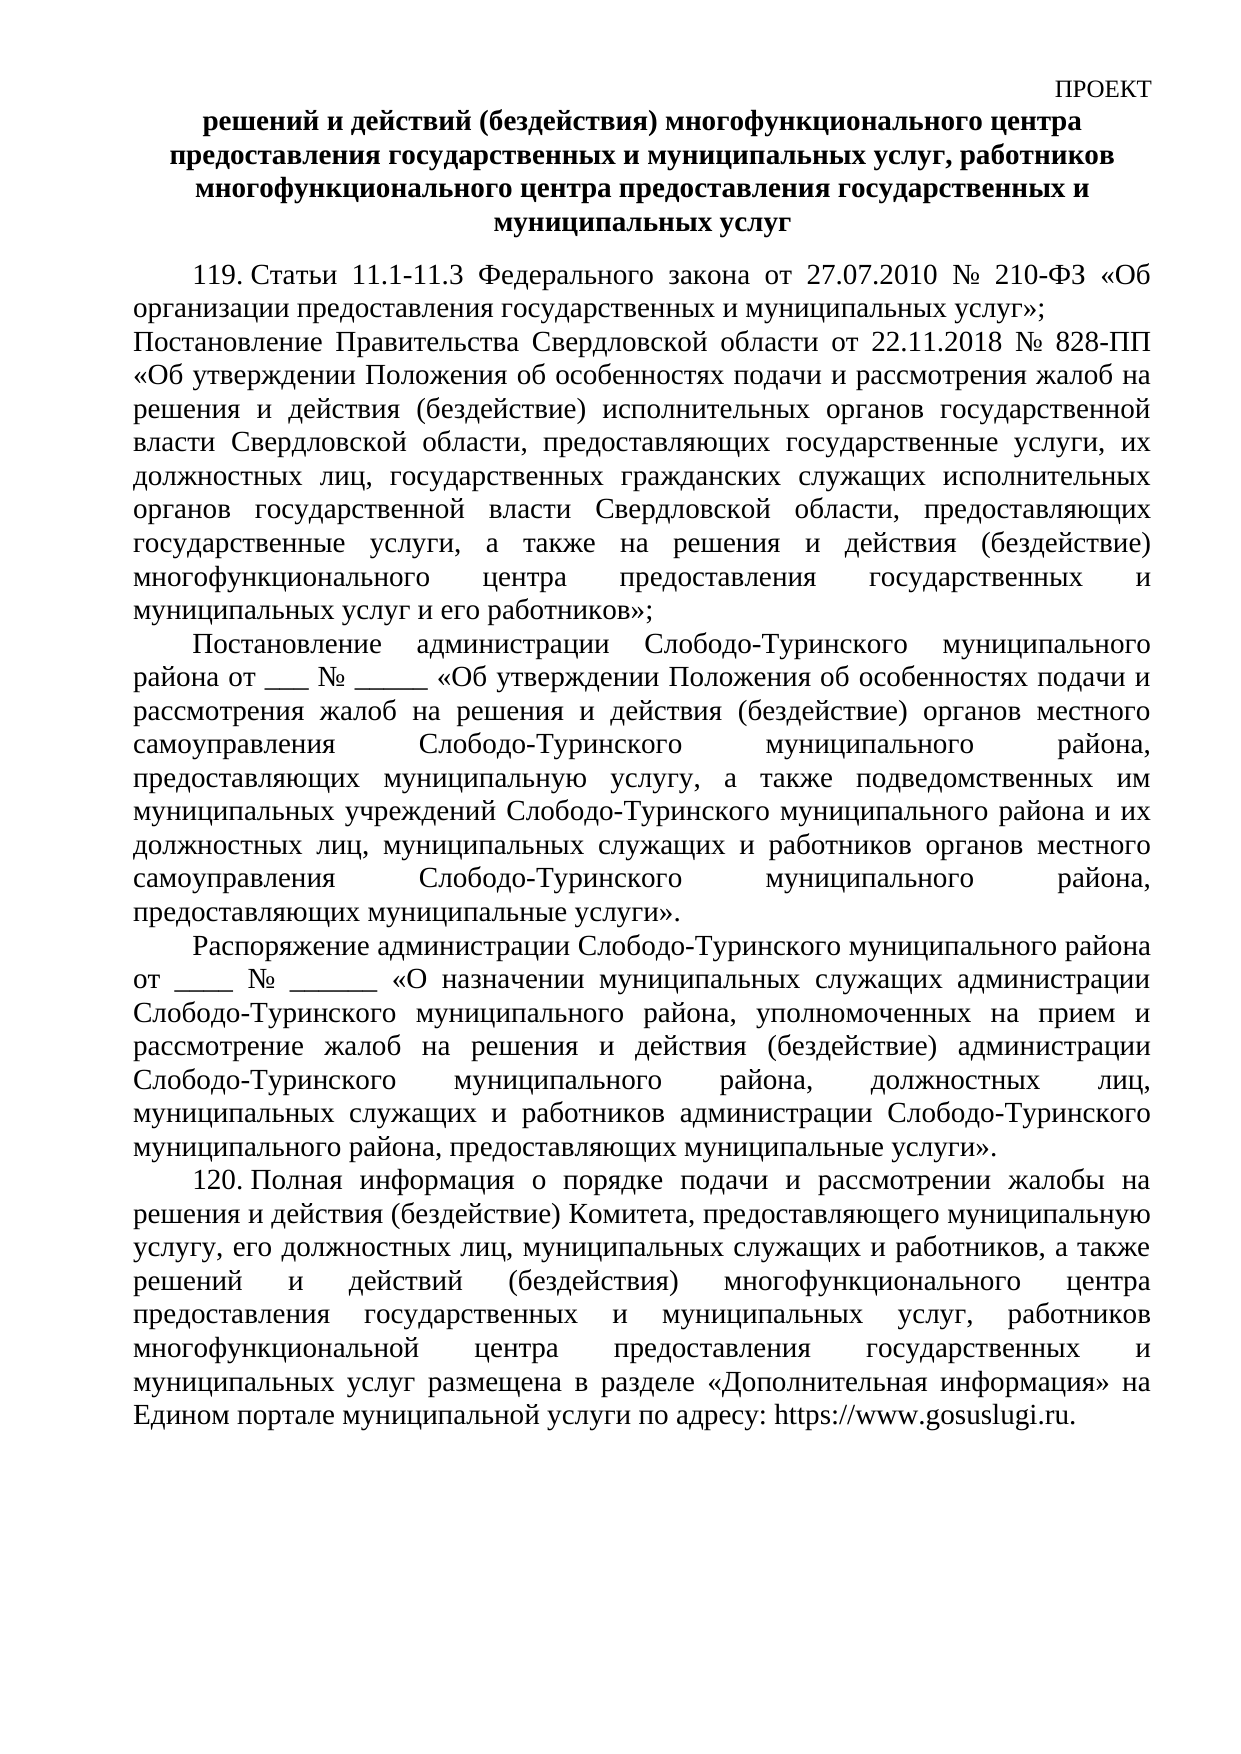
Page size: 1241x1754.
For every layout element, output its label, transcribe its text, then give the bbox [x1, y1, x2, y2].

text Распоряжение администрации Слободо-Туринского муниципального района от ____ № ______ «О назначении муниципальных служащих администрации Слободо-Туринского муниципального района, уполномоченных на прием и рассмотрение жалоб на решения и действия (бездействие) администрации Слободо-Туринского муниципального района, должностных лиц, муниципальных служащих и работников администрации Слободо-Туринского муниципального района, предоставляющих муниципальные услуги». [133, 928, 1152, 1162]
text 120. Полная информация о порядке подачи и рассмотрении жалобы на решения и действия (бездействие) Комитета, предоставляющего муниципальную услугу, его должностных лиц, муниципальных служащих и работников, а также решений и действий (бездействия) многофункционального центра предоставления государственных и муниципальных услуг, работников многофункциональной центра предоставления государственных и муниципальных услуг размещена в разделе «Дополнительная информация» на Едином портале муниципальной услуги по адресу: https://www.gosuslugi.ru. [133, 1162, 1152, 1431]
text Постановление Правительства Свердловской области от 22.11.2018 № 828-ПП «Об утверждении Положения об особенностях подачи и рассмотрения жалоб на решения и действия (бездействие) исполнительных органов государственной власти Свердловской области, предоставляющих государственные услуги, их должностных лиц, государственных гражданских служащих исполнительных органов государственной власти Свердловской области, предоставляющих государственные услуги, а также на решения и действия (бездействие) многофункционального центра предоставления государственных и муниципальных услуг и его работников»; [133, 324, 1152, 626]
text 119. Статьи 11.1-11.3 Федерального закона от 27.07.2010 № 210-ФЗ «Об организации предоставления государственных и муниципальных услуг»; [133, 257, 1152, 324]
text Постановление администрации Слободо-Туринского муниципального района от ___ № _____ «Об утверждении Положения об особенностях подачи и рассмотрения жалоб на решения и действия (бездействие) органов местного самоуправления Слободо-Туринского муниципального района, предоставляющих муниципальную услугу, а также подведомственных им муниципальных учреждений Слободо-Туринского муниципального района и их должностных лиц, муниципальных служащих и работников органов местного самоуправления Слободо-Туринского муниципального района, предоставляющих муниципальные услуги». [133, 626, 1152, 928]
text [133, 103, 1152, 238]
